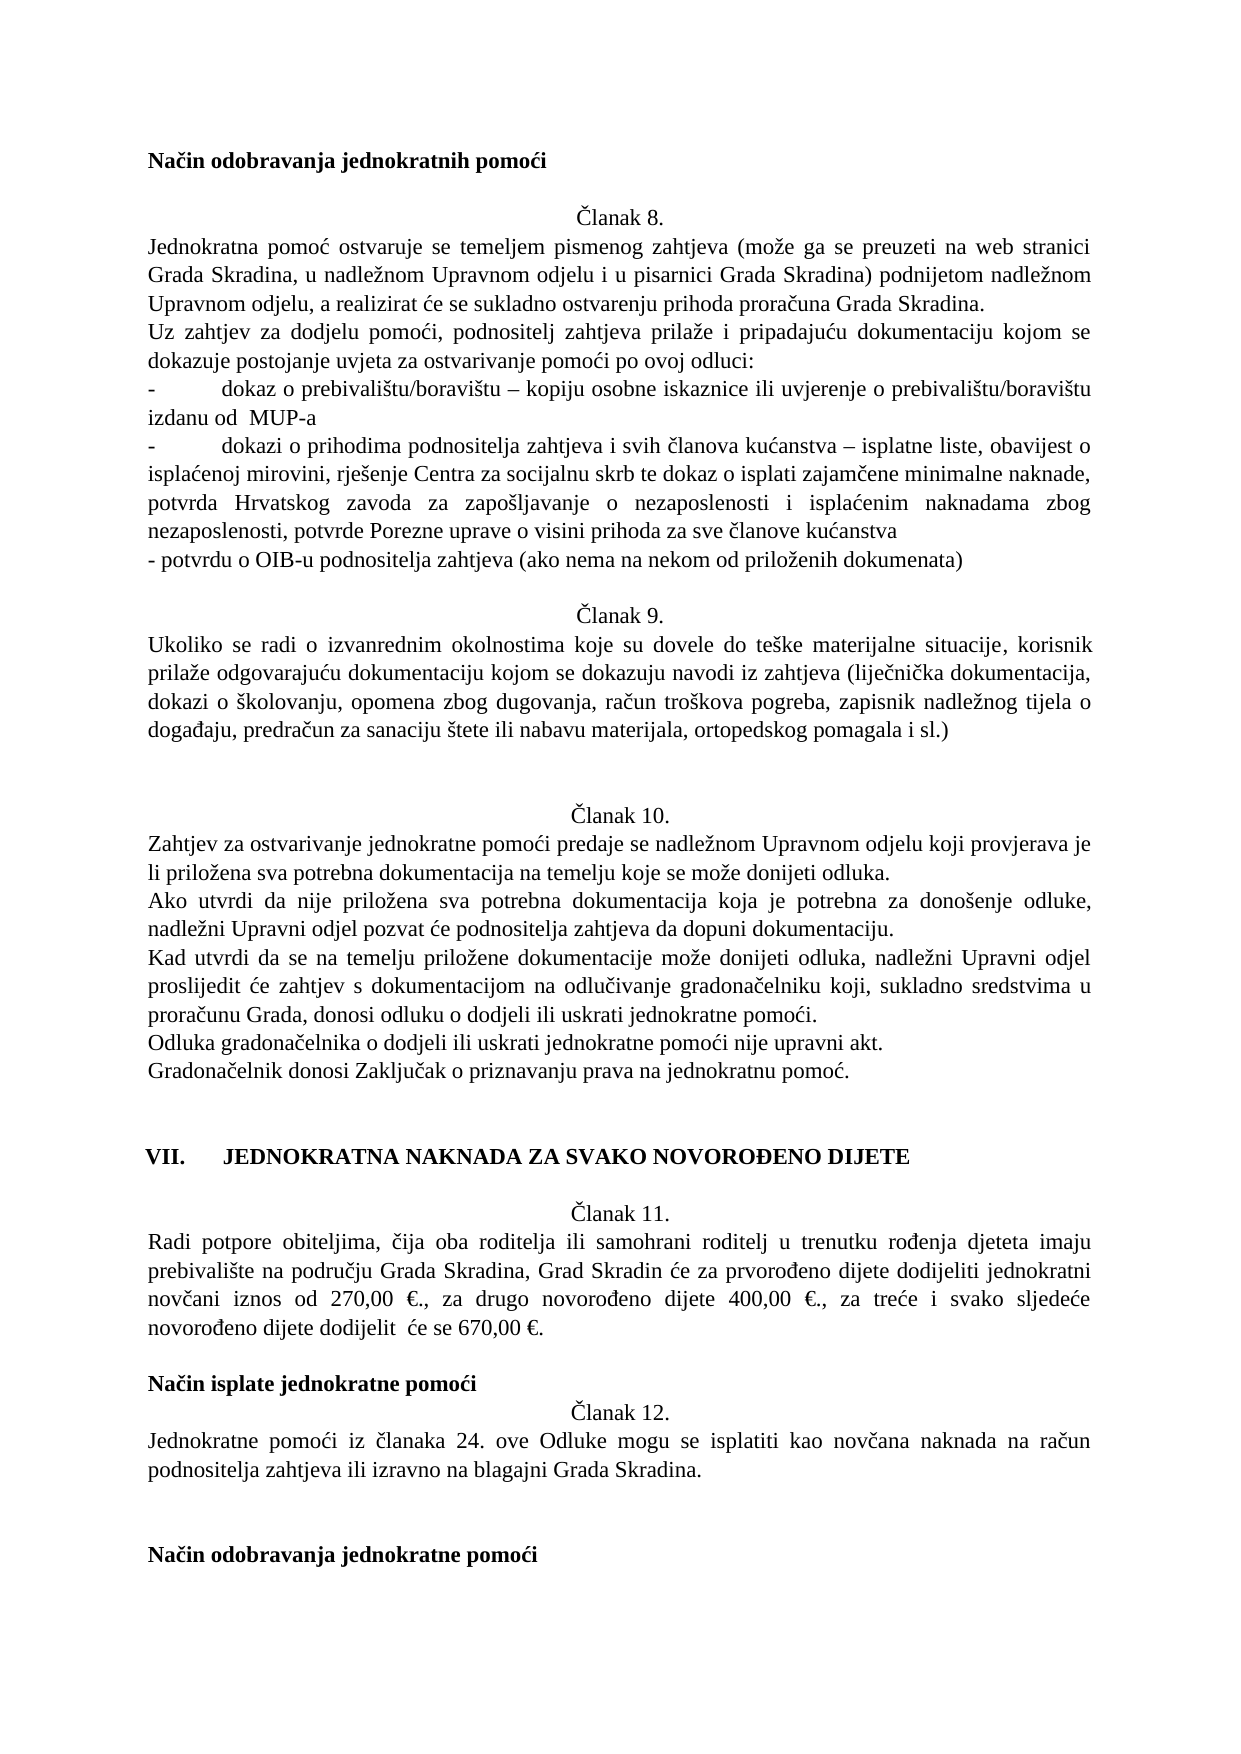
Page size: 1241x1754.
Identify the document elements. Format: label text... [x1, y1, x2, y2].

text Način isplate jednokratne pomoći [148, 1371, 1093, 1397]
text - potvrdu o OIB-u podnositelja zahtjeva (ako nema na nekom od priloženih dokumenata) [148, 546, 1093, 572]
text Ako utvrdi da nije priložena sva potrebna dokumentacija koja je potrebna za donošenje odluke, nadležni Upravni odjel pozvat će podnositelja zahtjeva da dopuni dokumentaciju. [148, 887, 1093, 942]
text Radi potpore obiteljima, čija oba roditelja ili samohrani roditelj u trenutku rođenja djeteta imaju prebivalište na području Grada Skradina, Grad Skradin će za prvorođeno dijete dodijeliti jednokratni novčani iznos od 270,00 €., za drugo novorođeno dijete 400,00 €., za treće i svako sljedeće novorođeno dijete dodijelit će se 670,00 €. [148, 1228, 1093, 1340]
text - dokaz o prebivalištu/boravištu – kopiju osobne iskaznice ili uvjerenje o prebivalištu/boravištu izdanu od MUP-a [148, 375, 1093, 430]
text - dokazi o prihodima podnositelja zahtjeva i svih članova kućanstva – isplatne liste, obavijest o isplaćenoj mirovini, rješenje Centra za socijalnu skrb te dokaz o isplati zajamčene minimalne naknade, potvrda Hrvatskog zavoda za zapošljavanje o nezaposlenosti i isplaćenim naknadama zbog nezaposlenosti, potvrde Porezne uprave o visini prihoda za sve članove kućanstva [148, 432, 1093, 544]
text Članak 11. [148, 1200, 1093, 1226]
text Članak 10. [148, 802, 1093, 828]
text Članak 12. [148, 1399, 1093, 1425]
text Gradonačelnik donosi Zaključak o priznavanju prava na jednokratnu pomoć. [148, 1058, 1093, 1084]
text Način odobravanja jednokratnih pomoći [148, 148, 1093, 174]
text Članak 8. [148, 204, 1093, 231]
text Odluka gradonačelnika o dodjeli ili uskrati jednokratne pomoći nije upravni akt. [148, 1029, 1093, 1056]
text Kad utvrdi da se na temelju priložene dokumentacije može donijeti odluka, nadležni Upravni odjel proslijedit će zahtjev s dokumentacijom na odlučivanje gradonačelniku koji, sukladno sredstvima u proračunu Grada, donosi odluku o dodjeli ili uskrati jednokratne pomoći. [148, 944, 1093, 1027]
text Jednokratne pomoći iz članaka 24. ove Odluke mogu se isplatiti kao novčana naknada na račun podnositelja zahtjeva ili izravno na blagajni Grada Skradina. [148, 1427, 1093, 1482]
text Način odobravanja jednokratne pomoći [148, 1541, 1093, 1567]
list JEDNOKRATNA NAKNADA ZA SVAKO NOVOROĐENO DIJETE [185, 1143, 1093, 1169]
text Članak 9. [148, 603, 1093, 629]
text Uz zahtjev za dodjelu pomoći, podnositelj zahtjeva prilaže i pripadajuću dokumentaciju kojom se dokazuje postojanje uvjeta za ostvarivanje pomoći po ovoj odluci: [148, 318, 1093, 373]
text Ukoliko se radi o izvanrednim okolnostima koje su dovele do teške materijalne situacije, korisnik prilaže odgovarajuću dokumentaciju kojom se dokazuju navodi iz zahtjeva (liječnička dokumentacija, dokazi o školovanju, opomena zbog dugovanja, račun troškova pogreba, zapisnik nadležnog tijela o događaju, predračun za sanaciju štete ili nabavu materijala, ortopedskog pomagala i sl.) [148, 631, 1093, 743]
text Jednokratna pomoć ostvaruje se temeljem pismenog zahtjeva (može ga se preuzeti na web stranici Grada Skradina, u nadležnom Upravnom odjelu i u pisarnici Grada Skradina) podnijetom nadležnom Upravnom odjelu, a realizirat će se sukladno ostvarenju prihoda proračuna Grada Skradina. [148, 233, 1093, 316]
text Zahtjev za ostvarivanje jednokratne pomoći predaje se nadležnom Upravnom odjelu koji provjerava je li priložena sva potrebna dokumentacija na temelju koje se može donijeti odluka. [148, 830, 1093, 885]
